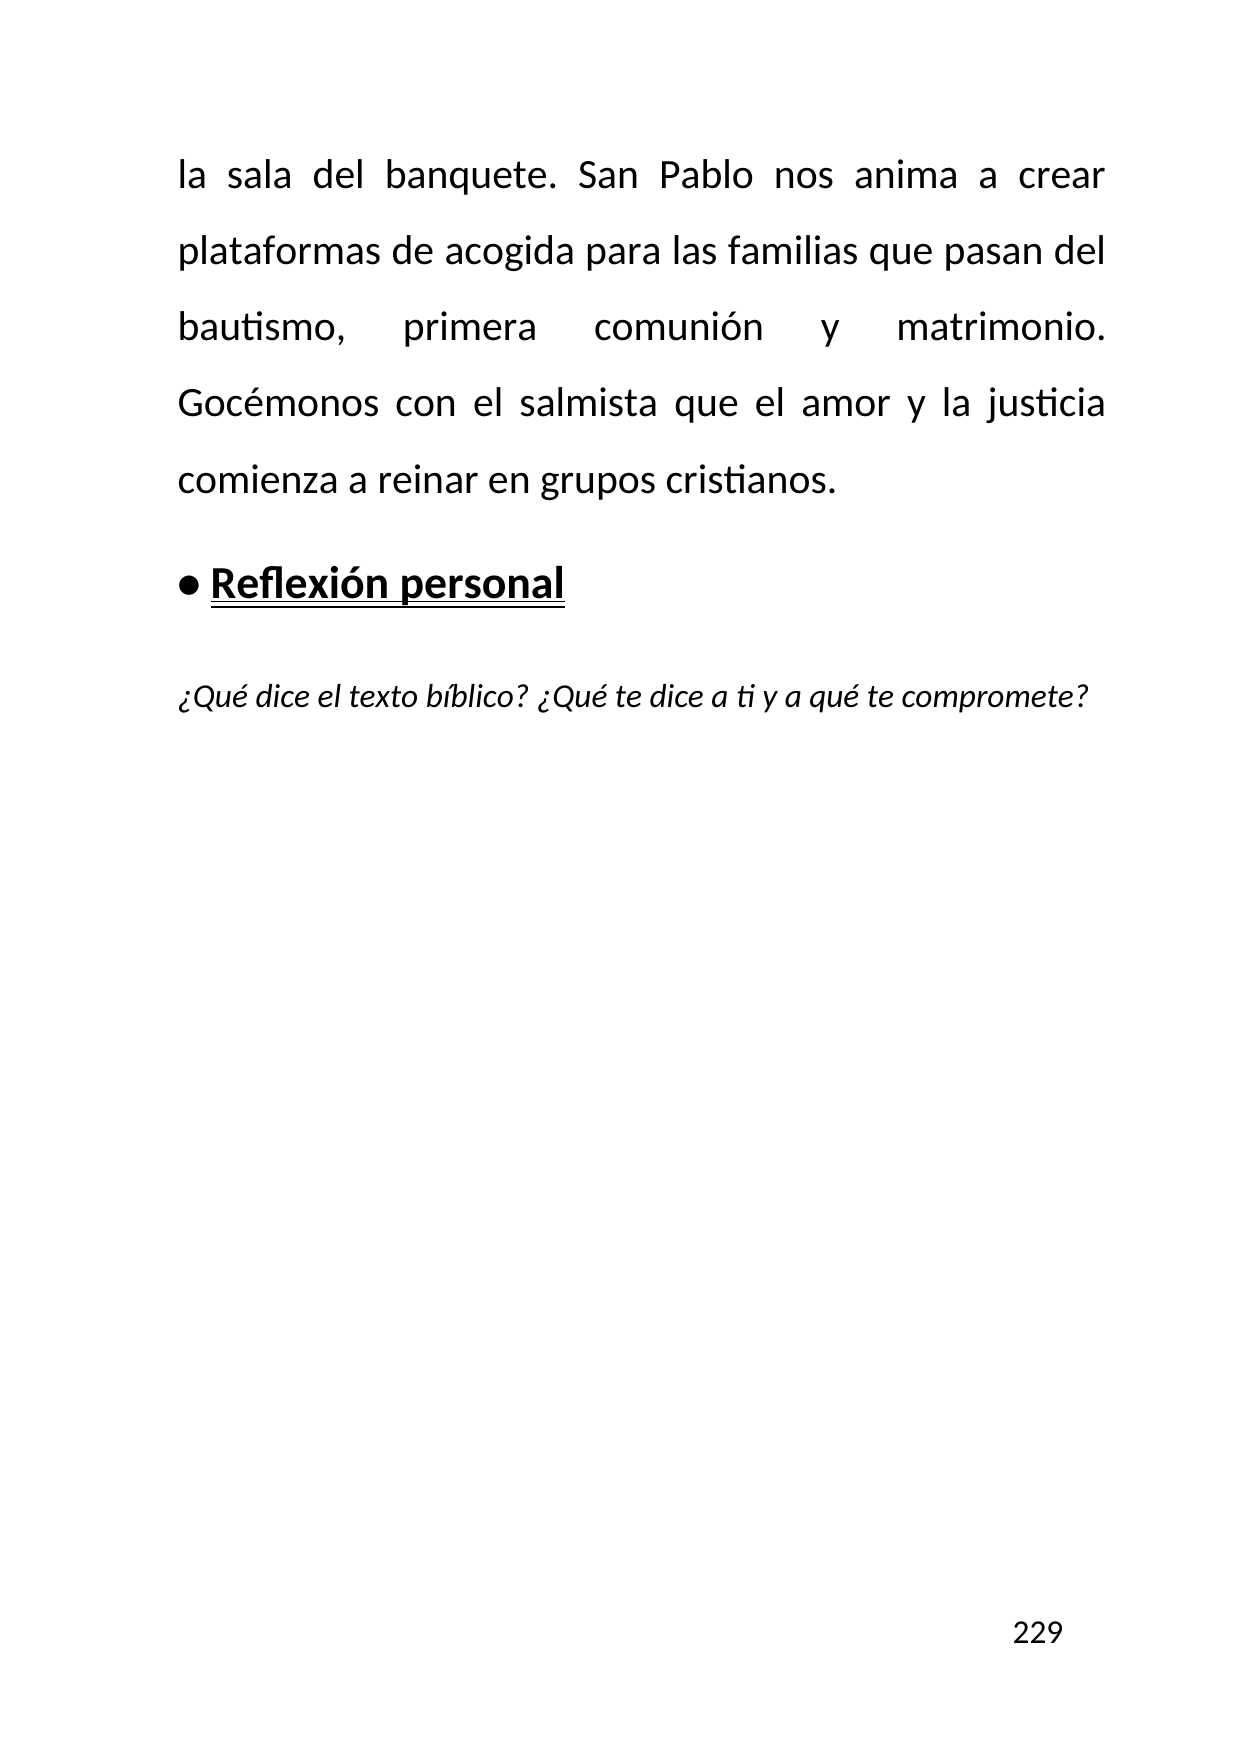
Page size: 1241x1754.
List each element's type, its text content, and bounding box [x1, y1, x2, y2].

text • Reflexión personal [177, 554, 1107, 610]
text ¿Qué dice el texto bíblico? ¿Qué te dice a ti y a qué te compromete? [177, 675, 1107, 716]
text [177, 148, 1107, 503]
